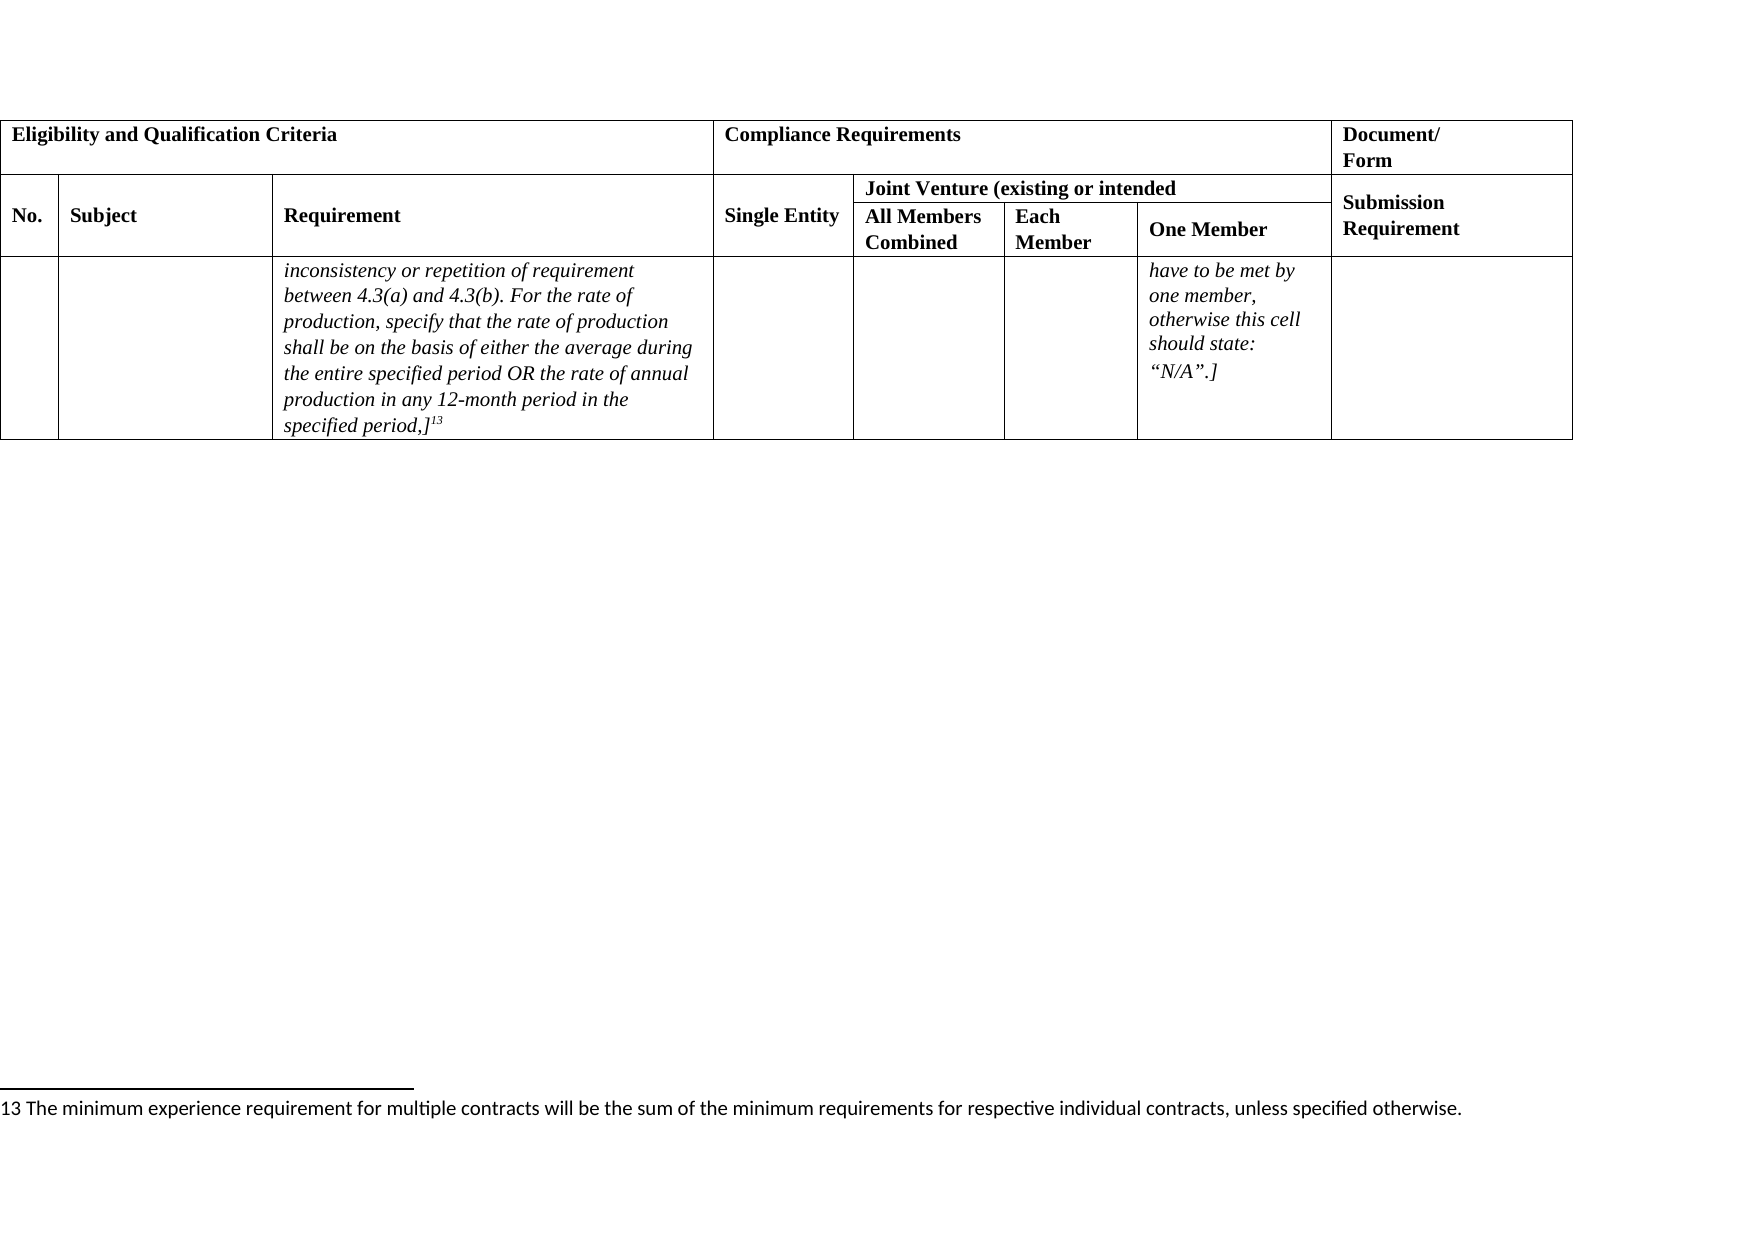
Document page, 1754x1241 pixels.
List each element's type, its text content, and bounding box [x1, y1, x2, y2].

table_cell Each Member [1005, 203, 1137, 256]
table_header Eligibility and Qualification Criteria [1, 121, 713, 174]
table_cell All Members Combined [854, 203, 1004, 256]
table_cell [1332, 257, 1572, 439]
table_cell [1005, 257, 1137, 439]
table_cell No. [1, 175, 58, 256]
table_cell [714, 257, 853, 439]
table_cell [59, 257, 272, 439]
table_cell Single Entity [714, 175, 853, 256]
table_cell Joint Venture (existing or intended [854, 175, 1331, 202]
table_cell One Member [1138, 203, 1331, 256]
table_cell Requirement [273, 175, 713, 256]
table_cell have to be met by one member, otherwise this cell should state: “N/A”.] [1138, 257, 1331, 439]
table_cell [854, 257, 1004, 439]
table_cell Subject [59, 175, 272, 256]
table_cell [1, 257, 58, 439]
table_header Compliance Requirements [714, 121, 1331, 174]
table_header Document/ Form [1332, 121, 1572, 174]
table_cell Submission Requirement [1332, 175, 1572, 256]
table_cell inconsistency or repetition of requirement between 4.3(a) and 4.3(b). For the rate of production, specify that the rate of production shall be on the basis of either the average during the entire specified period OR the rate of annual production in any 12-month period in the specified period,] [273, 257, 713, 439]
